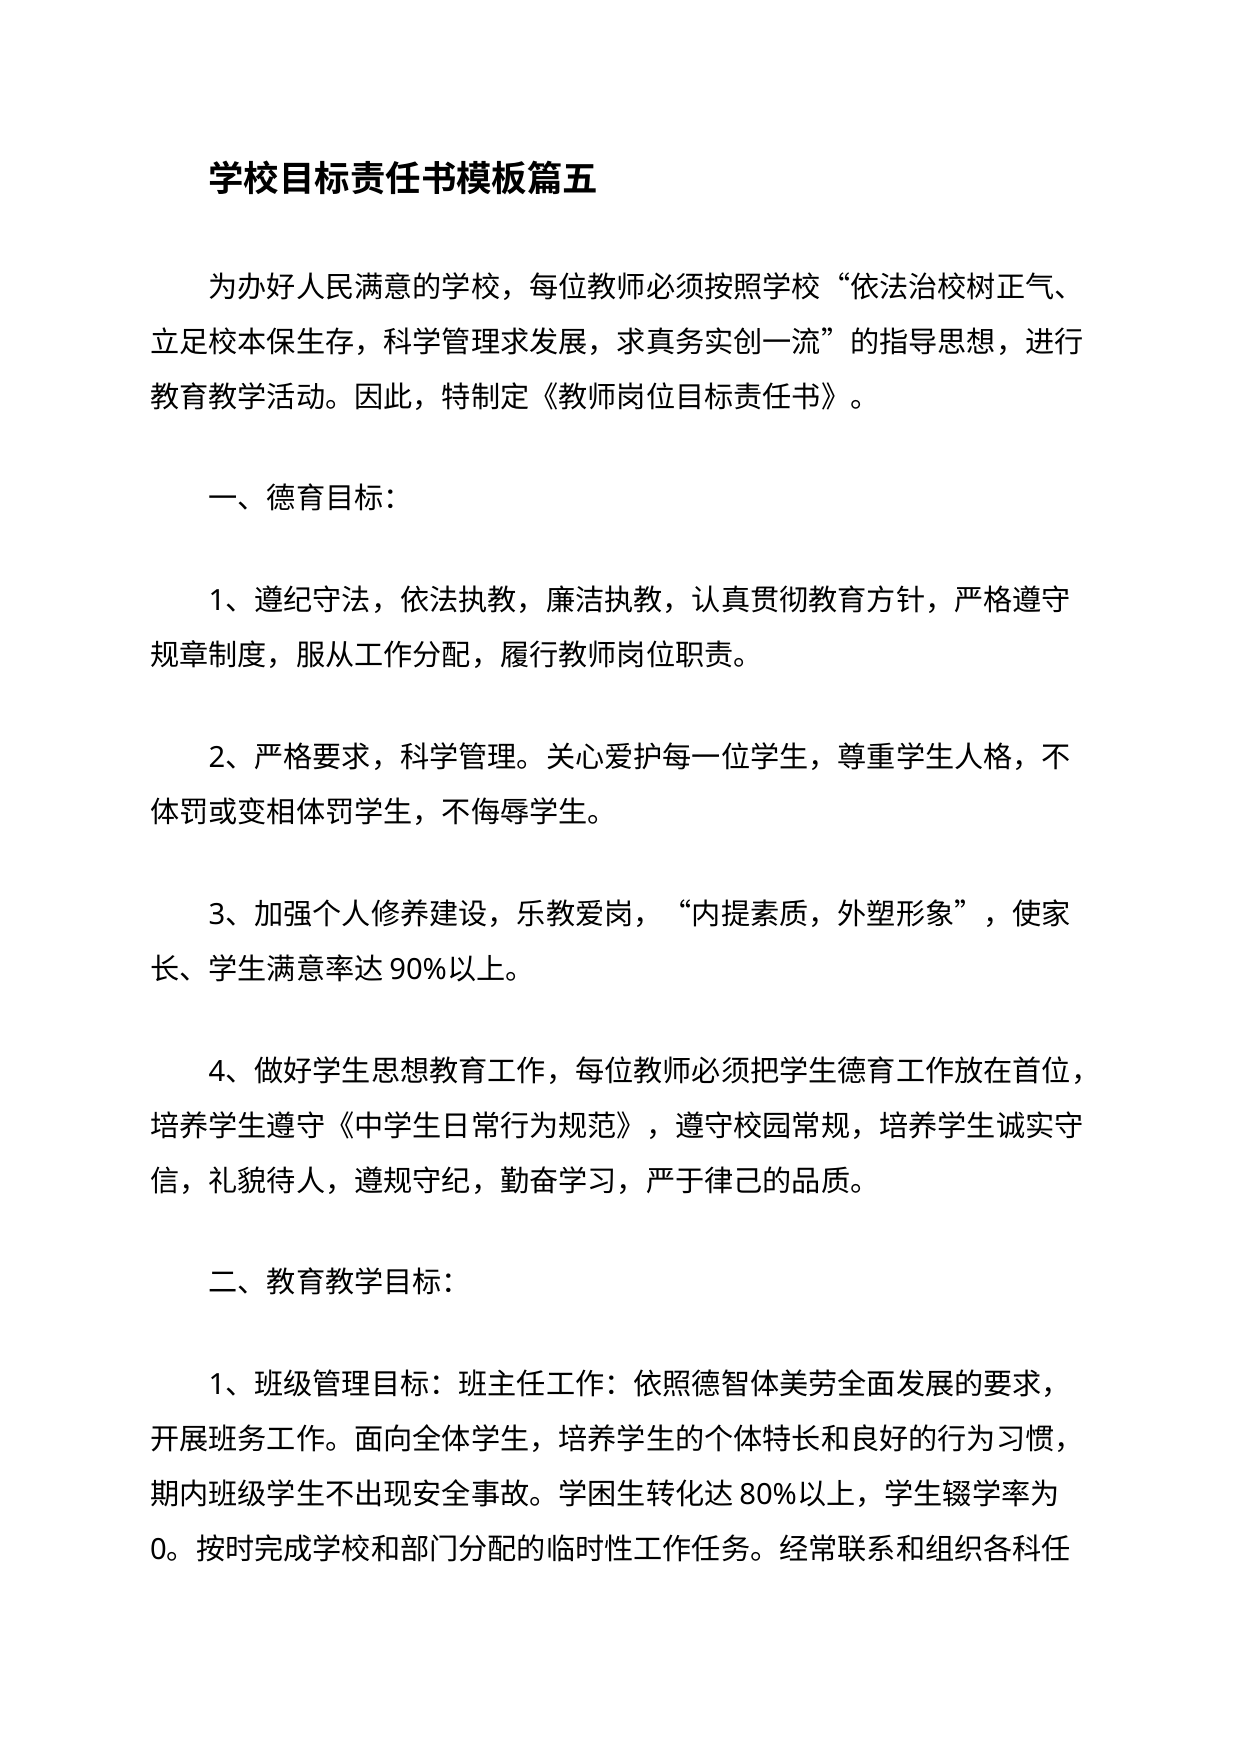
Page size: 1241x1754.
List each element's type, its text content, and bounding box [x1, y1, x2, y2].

text 为办好人民满意的学校，每位教师必须按照学校“依法治校树正气、立足校本保生存，科学管理求发展，求真务实创一流”的指导思想，进行教育教学活动。因此，特制定《教师岗位目标责任书》。 [150, 263, 1090, 416]
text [150, 1361, 1090, 1568]
text 3、加强个人修养建设，乐教爱岗，“内提素质，外塑形象”，使家长、学生满意率达90%以上。 [150, 890, 1090, 988]
text 4、做好学生思想教育工作，每位教师必须把学生德育工作放在首位，培养学生遵守《中学生日常行为规范》，遵守校园常规，培养学生诚实守信，礼貌待人，遵规守纪，勤奋学习，严于律己的品质。 [150, 1047, 1090, 1199]
text 学校目标责任书模板篇五 [150, 150, 1090, 201]
text 二、教育教学目标： [150, 1259, 1090, 1301]
text 1、遵纪守法，依法执教，廉洁执教，认真贯彻教育方针，严格遵守规章制度，服从工作分配，履行教师岗位职责。 [150, 577, 1090, 674]
text 2、严格要求，科学管理。关心爱护每一位学生，尊重学生人格，不体罚或变相体罚学生，不侮辱学生。 [150, 733, 1090, 831]
text 一、德育目标： [150, 475, 1090, 517]
